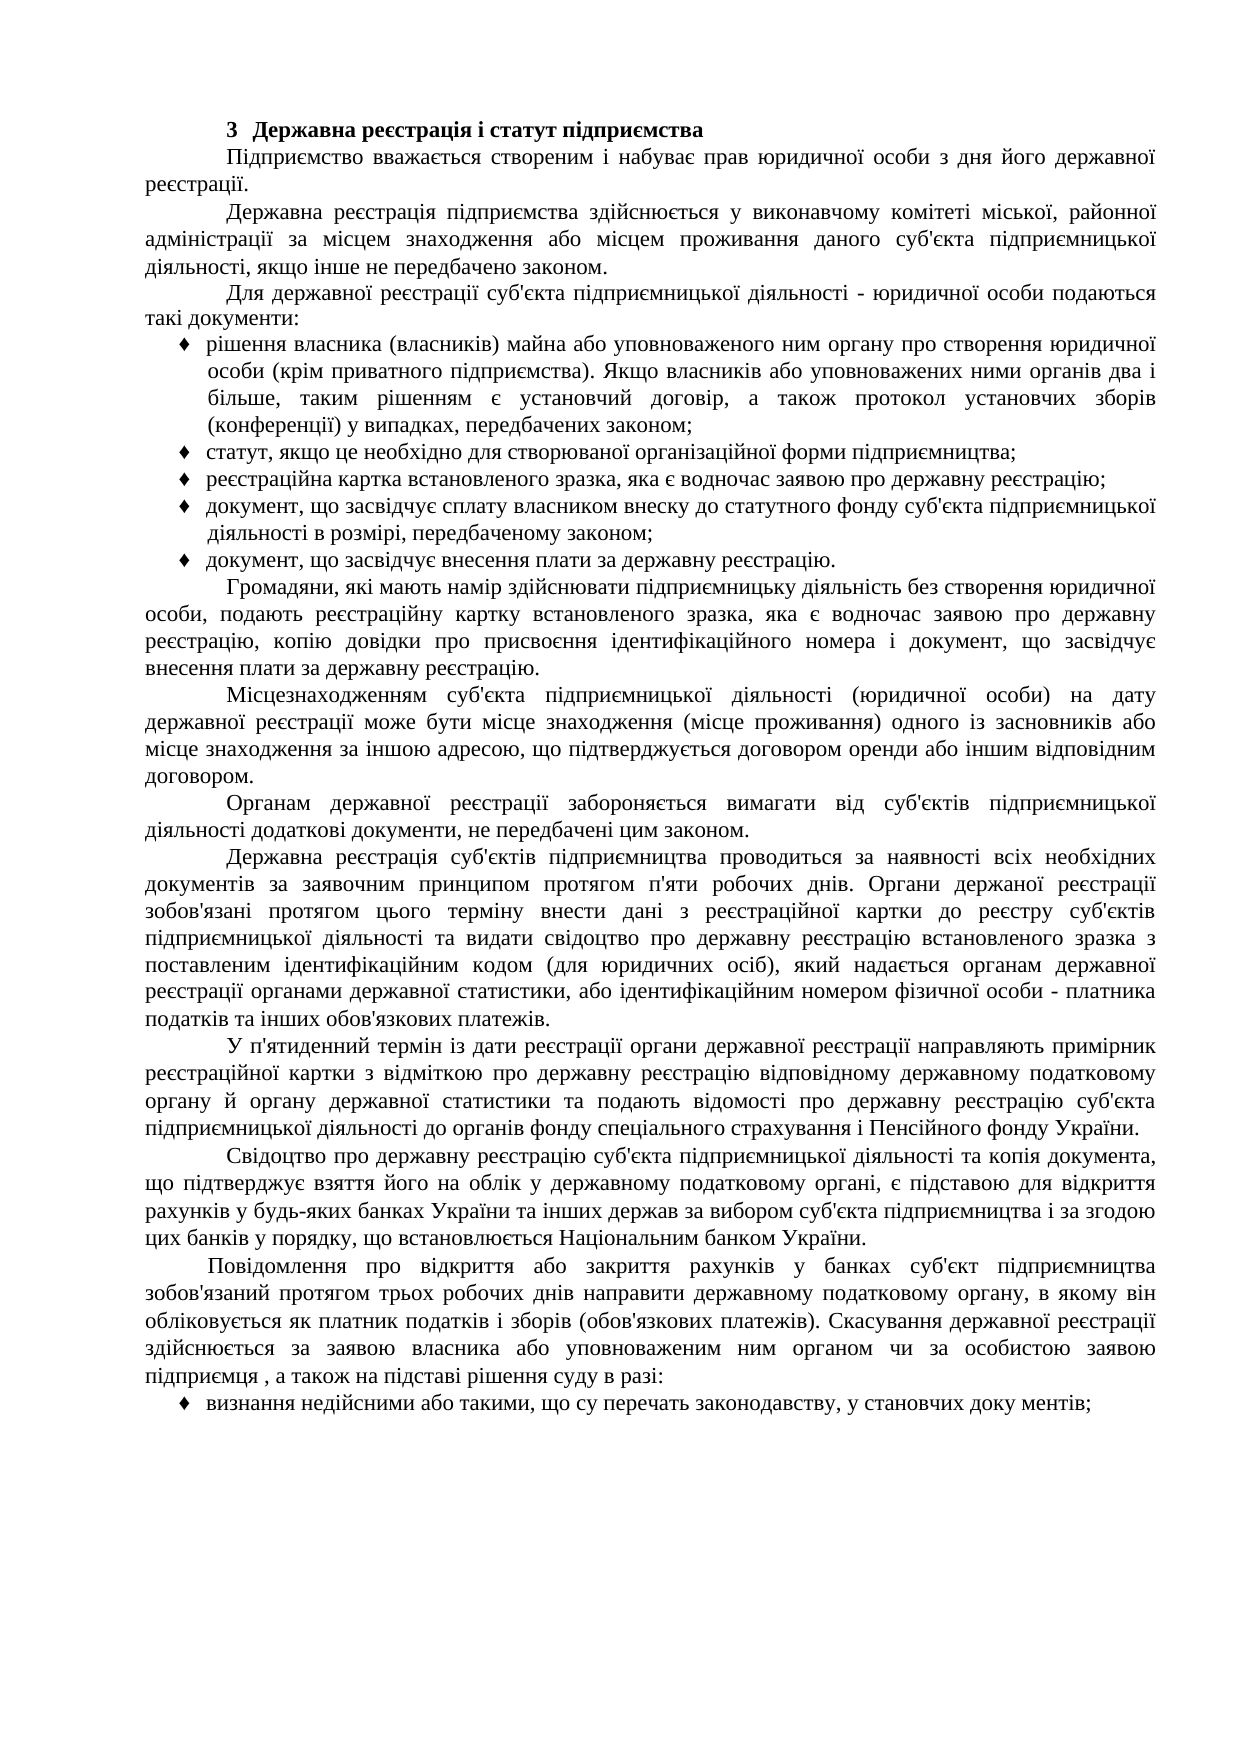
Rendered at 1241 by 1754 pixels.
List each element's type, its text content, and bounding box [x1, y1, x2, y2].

list реєстраційна картка встановленого зразка, яка є водночас заявою про державну реєстрацію; [178, 465, 1157, 492]
list рішення власника (власників) майна або уповноваженого ним органу про створення юридичної особи (крім приватного підприємства). Якщо власників або уповноважених ними органів два і більше, таким рішенням є установчий договір, а також протокол установчих зборів (конференції) у випадках, передбачених законом; [178, 330, 1157, 438]
text Свідоцтво про державну реєстрацію суб'єкта підприємницької діяльності та копія документа, що підтверджує взяття його на облік у державному податковому органі, є підставою для відкриття рахунків у будь-яких банках України та інших держав за вибором суб'єкта підприємництва і за згодою цих банків у порядку, що встановлюється Національним банком України. [145, 1141, 1157, 1251]
text Громадяни, які мають намір здійснювати підприємницьку діяльність без створення юридичної особи, подають реєстраційну картку встановленого зразка, яка є водночас заявою про державну реєстрацію, копію довідки про присвоєння ідентифікаційного номера і документ, що засвідчує внесення плати за державну реєстрацію. [145, 573, 1157, 681]
list визнання недійсними або такими, що су перечать законодавству, у становчих доку ментів; [178, 1389, 1157, 1416]
text Органам державної реєстрації забороняється вимагати від суб'єктів підприємницької діяльності додаткові документи, не передбачені цим законом. [145, 788, 1157, 842]
list Державна реєстрація і статут підприємства [145, 119, 1157, 142]
text Державна реєстрація суб'єктів підприємництва проводиться за наявності всіх необхідних документів за заявочним принципом протягом п'яти робочих днів. Органи держаної реєстрації зобов'язані протягом цього терміну внести дані з реєстраційної картки до реєстру суб'єктів підприємницької діяльності та видати свідоцтво про державну реєстрацію встановленого зразка з поставленим ідентифікаційним кодом (для юридичних осіб), який надається органам державної реєстрації органами державної статистики, або ідентифікаційним номером фізичної особи - платника податків та інших обов'язкових платежів. [145, 842, 1157, 1031]
text Повідомлення про відкриття або закриття рахунків у банках суб'єкт підприємництва зобов'язаний протягом трьох робочих днів направити державному податковому органу, в якому він обліковується як платник податків і зборів (обов'язкових платежів). Скасування державної реєстрації здійснюється за заявою власника або уповноваженим ним органом чи за особистою заявою підприємця , а також на підставі рішення суду в разі: [145, 1251, 1157, 1389]
text Державна реєстрація підприємства здійснюється у виконавчому комітеті міської, районної адміністрації за місцем знаходження або місцем проживання даного суб'єкта підприємницької діяльності, якщо інше не передбачено законом. [145, 197, 1157, 280]
text У п'ятиденний термін із дати реєстрації органи державної реєстрації направляють примірник реєстраційної картки з відміткою про державну реєстрацію відповідному державному податковому органу й органу державної статистики та подають відомості про державну реєстрацію суб'єкта підприємницької діяльності до органів фонду спеціального страхування і Пенсійного фонду України. [145, 1031, 1157, 1141]
text Для державної реєстрації суб'єкта підприємницької діяльності - юридичної особи подаються такі документи: [145, 280, 1157, 330]
text Місцезнаходженням суб'єкта підприємницької діяльності (юридичної особи) на дату державної реєстрації може бути місце знаходження (місце проживання) одного із засновників або місце знаходження за іншою адресою, що підтверджується договором оренди або іншим відповідним договором. [145, 681, 1157, 788]
list документ, що засвідчує внесення плати за державну реєстрацію. [178, 546, 1157, 573]
text Підприємство вважається створеним і набуває прав юридичної особи з дня його державної реєстрації. [145, 142, 1157, 197]
list статут, якщо це необхідно для створюваної організаційної форми підприємництва; [178, 438, 1157, 465]
list документ, що засвідчує сплату власником внеску до статутного фонду суб'єкта підприємницької діяльності в розмірі, передбаченому законом; [178, 492, 1157, 546]
